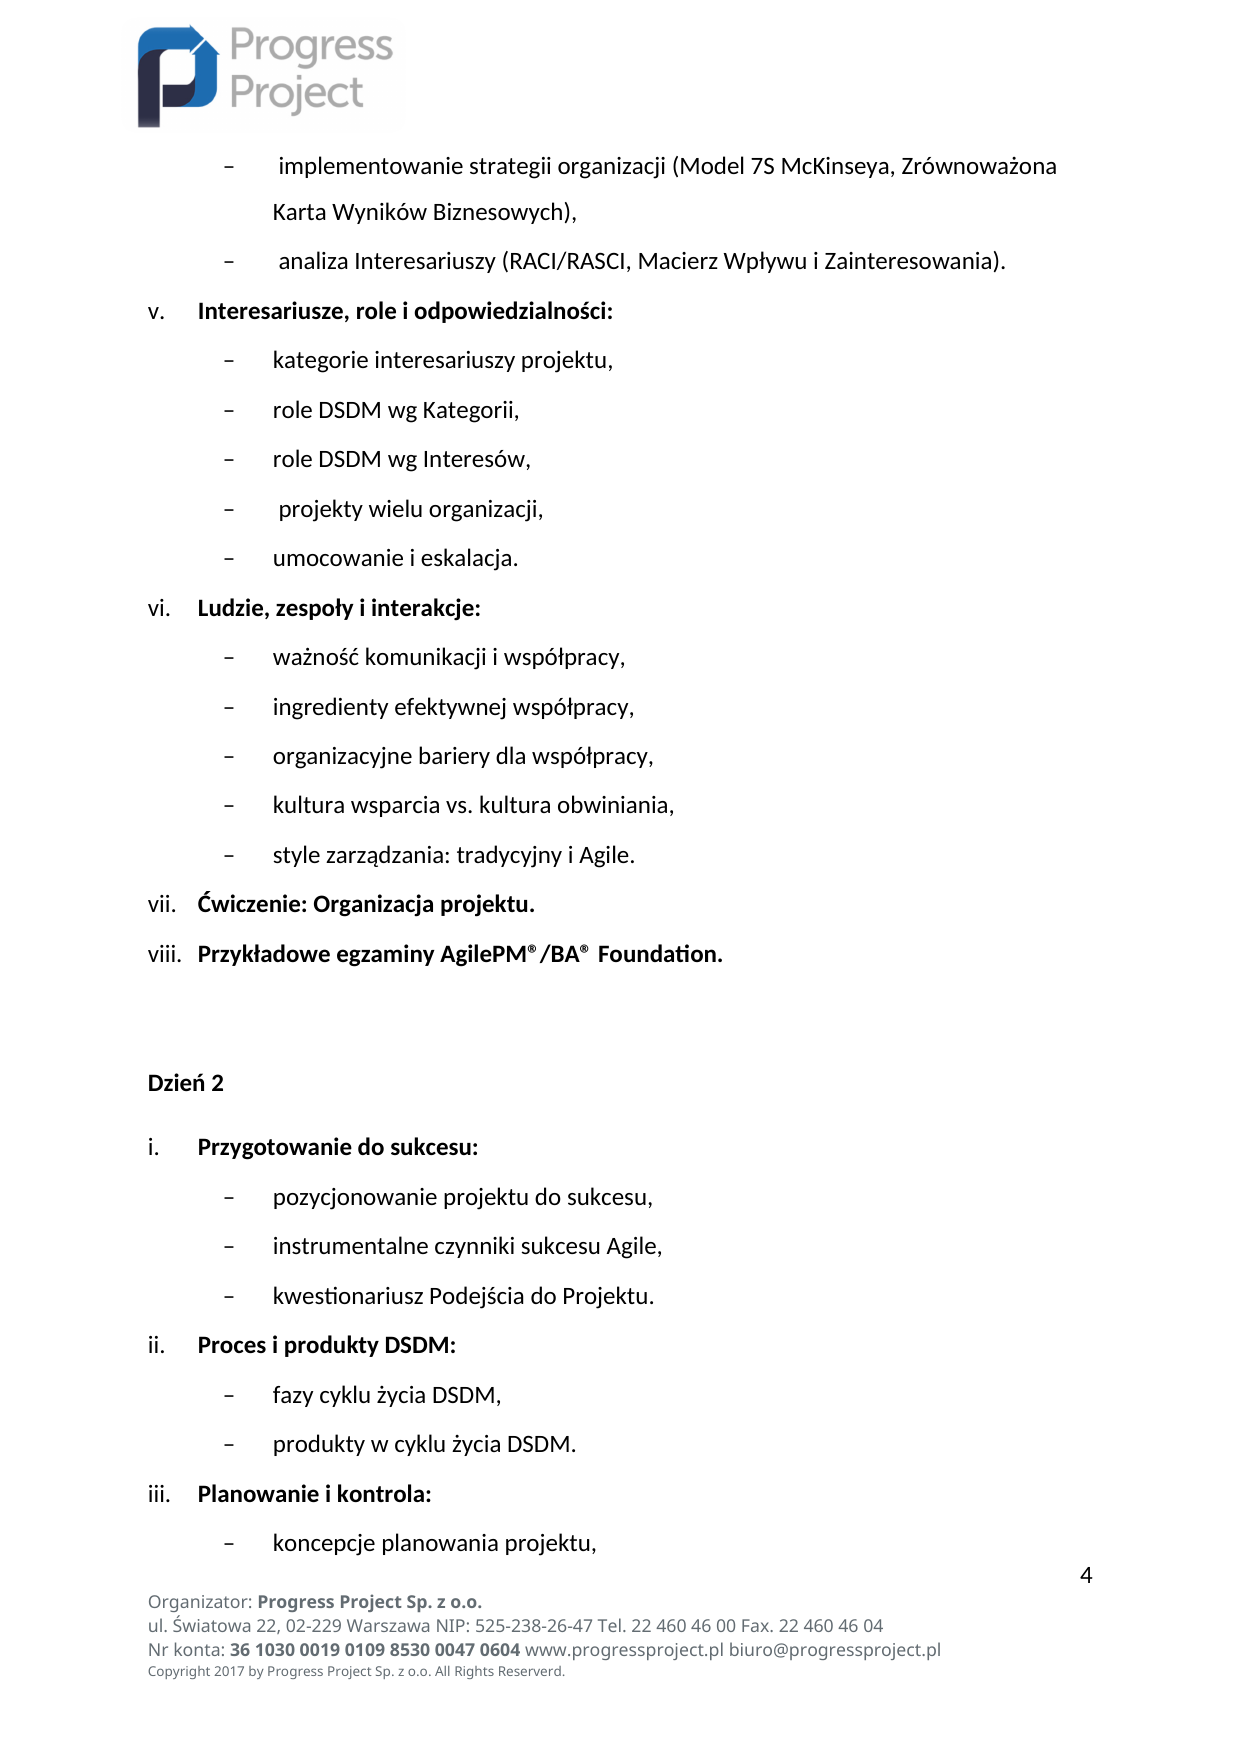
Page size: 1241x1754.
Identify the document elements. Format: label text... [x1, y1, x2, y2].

list role DSDM wg Kategorii, [223, 394, 1093, 424]
list Ludzie, zespoły i interakcje: [148, 592, 1093, 622]
list organizacyjne bariery dla współpracy, [223, 740, 1093, 771]
list implementowanie strategii organizacji (Model 7S McKinseya, Zrównoważona Karta Wyników Biznesowych), [223, 150, 1093, 226]
list kultura wsparcia vs. kultura obwiniania, [223, 790, 1093, 820]
list ingredienty efektywnej współpracy, [223, 691, 1093, 721]
list Ćwiczenie: Organizacja projektu. [148, 889, 1093, 919]
list Planowanie i kontrola: [148, 1478, 1093, 1508]
list Przygotowanie do sukcesu: [148, 1132, 1093, 1162]
list umocowanie i eskalacja. [223, 542, 1093, 573]
list produkty w cyklu życia DSDM. [223, 1428, 1093, 1459]
list style zarządzania: tradycyjny i Agile. [223, 839, 1093, 870]
list analiza Interesariuszy (RACI/RASCI, Macierz Wpływu i Zainteresowania). [223, 245, 1093, 276]
list Proces i produkty DSDM: [148, 1329, 1093, 1360]
list pozycjonowanie projektu do sukcesu, [223, 1181, 1093, 1212]
list role DSDM wg Interesów, [223, 443, 1093, 474]
list instrumentalne czynniki sukcesu Agile, [223, 1231, 1093, 1261]
list koncepcje planowania projektu, [223, 1527, 1093, 1558]
list ważność komunikacji i współpracy, [223, 641, 1093, 672]
list Interesariusze, role i odpowiedzialności: [148, 295, 1093, 325]
list kategorie interesariuszy projektu, [223, 344, 1093, 375]
list Przykładowe egzaminy AgilePM®/BA® Foundation. [148, 938, 1093, 969]
picture [132, 29, 395, 121]
list fazy cyklu życia DSDM, [223, 1379, 1093, 1409]
list projekty wielu organizacji, [223, 493, 1093, 523]
text Dzień 2 [148, 1067, 1093, 1098]
list kwestionariusz Podejścia do Projektu. [223, 1280, 1093, 1311]
